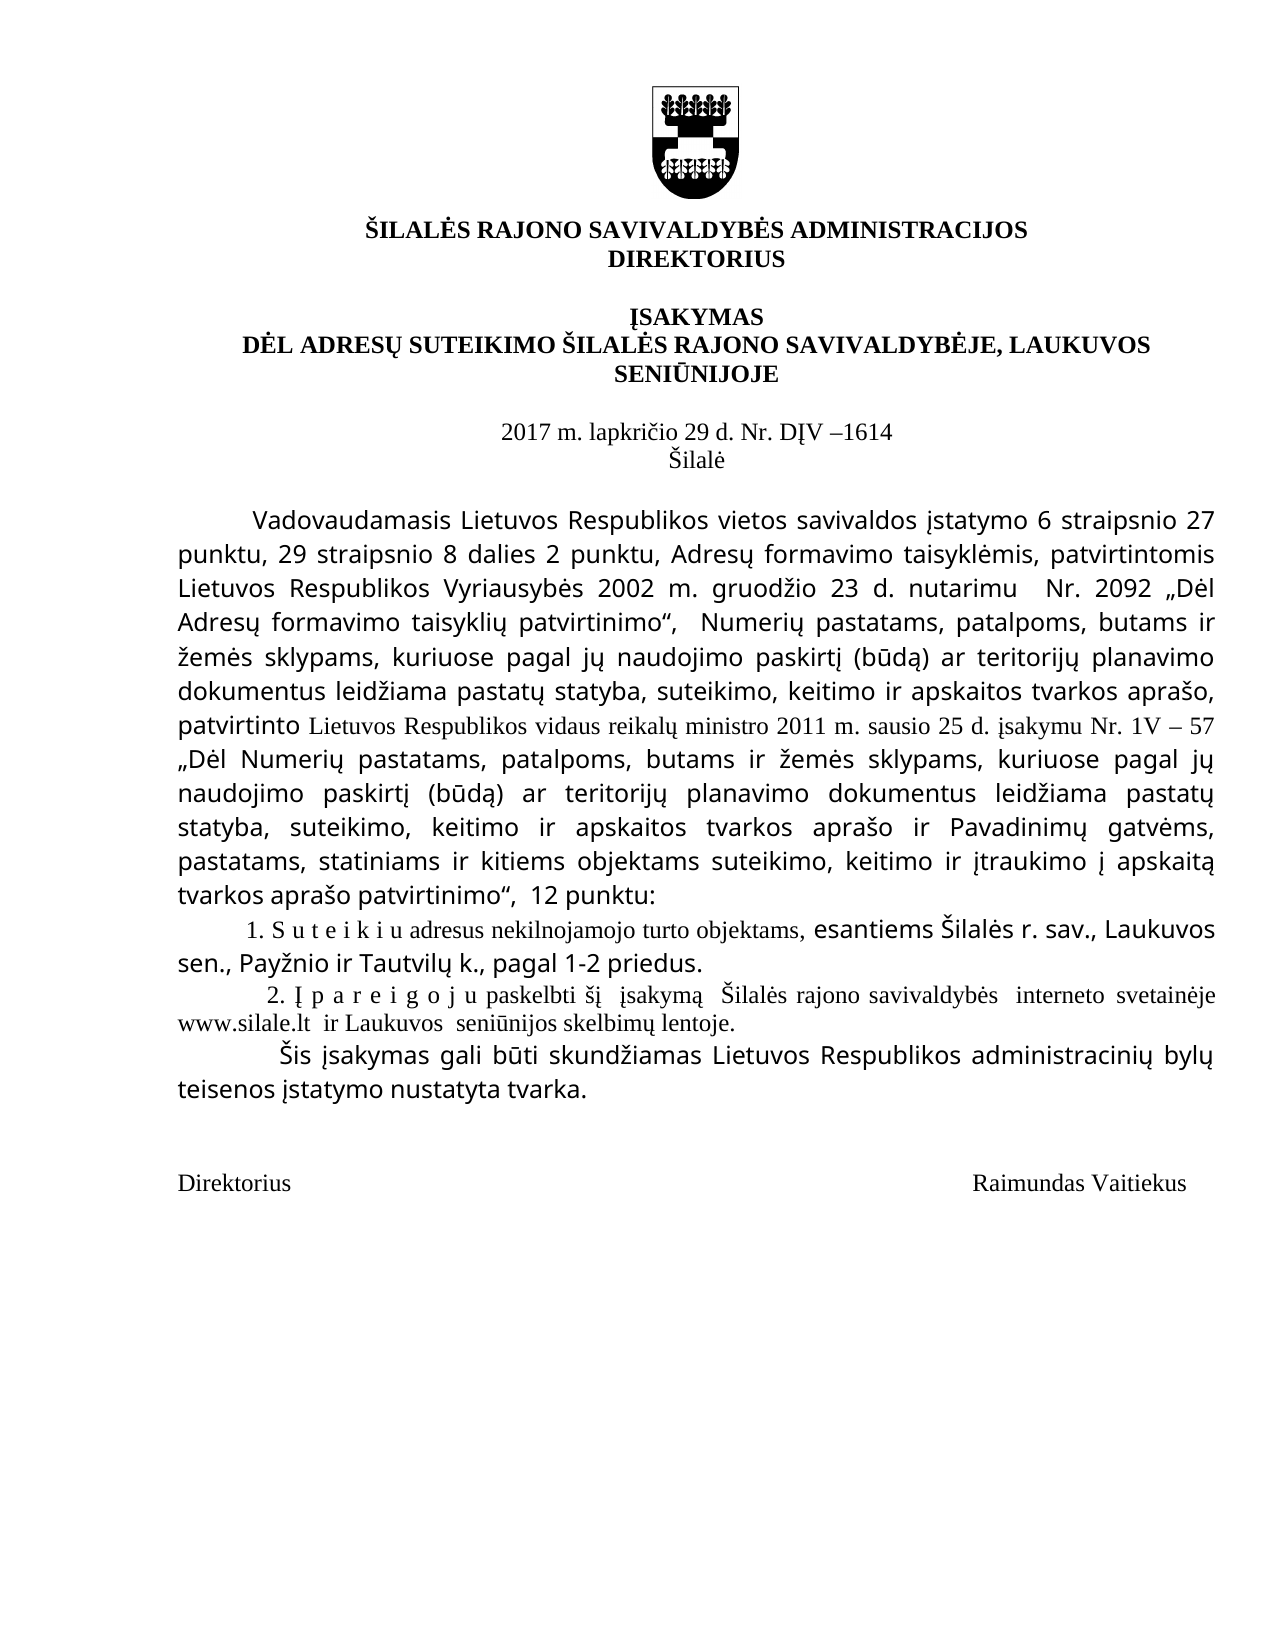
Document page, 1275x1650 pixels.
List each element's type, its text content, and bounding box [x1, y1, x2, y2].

text ĮSAKYMAS [177, 302, 1216, 330]
text Šis įsakymas gali būti skundžiamas Lietuvos Respublikos administracinių bylų teisenos įstatymo nustatyta tvarka. [177, 1037, 1216, 1105]
text . lapkričio 29 d. Nr. DĮV –1614 [177, 417, 1216, 445]
text Vadovaudamasis Lietuvos Respublikos vietos savivaldos įstatymo 6 straipsnio 27 punktu, 29 straipsnio 8 dalies 2 punktu, Adresų formavimo taisyklėmis, patvirtintomis Lietuvos Respublikos Vyriausybės . gruodžio 23 d. nutarimu Nr. 2092 „Dėl Adresų formavimo taisyklių patvirtinimo“, Numerių pastatams, patalpoms, butams ir žemės sklypams, kuriuose pagal jų naudojimo paskirtį (būdą) ar teritorijų planavimo dokumentus leidžiama pastatų statyba, suteikimo, keitimo ir apskaitos tvarkos aprašo, patvirtinto Lietuvos Respublikos vidaus reikalų ministro . sausio 25 d. įsakymu Nr. 1V – 57 „Dėl Numerių pastatams, patalpoms, butams ir žemės sklypams, kuriuose pagal jų naudojimo paskirtį (būdą) ar teritorijų planavimo dokumentus leidžiama pastatų statyba, suteikimo, keitimo ir apskaitos tvarkos aprašo ir Pavadinimų gatvėms, pastatams, statiniams ir kitiems objektams suteikimo, keitimo ir įtraukimo į apskaitą tvarkos aprašo patvirtinimo“, 12 punktu: [177, 503, 1216, 912]
text Šilalė [177, 445, 1216, 474]
picture [651, 83, 742, 199]
text DĖL ADRESŲ SUTEIKIMO ŠILALĖS RAJONO SAVIVALDYBĖJE, LAUKUVOS SENIŪNIJOJE [177, 330, 1216, 388]
text Direktorius Raimundas Vaitiekus [177, 1168, 1216, 1197]
text DIREKTORIUS [177, 244, 1216, 273]
text 2. Į p a r e i g o j u paskelbti šį įsakymą Šilalės rajono savivaldybės interneto svetainėje www.silale.lt ir Laukuvos seniūnijos skelbimų lentoje. [177, 980, 1216, 1037]
text 1. S u t e i k i u adresus nekilnojamojo turto objektams, esantiems Šilalės r. sav., Laukuvos sen., Payžnio ir Tautvilų k., pagal 1-2 priedus. [177, 912, 1216, 980]
text Šilalės rajono savivaldybėS ADMINISTRACIJOS [177, 215, 1216, 244]
